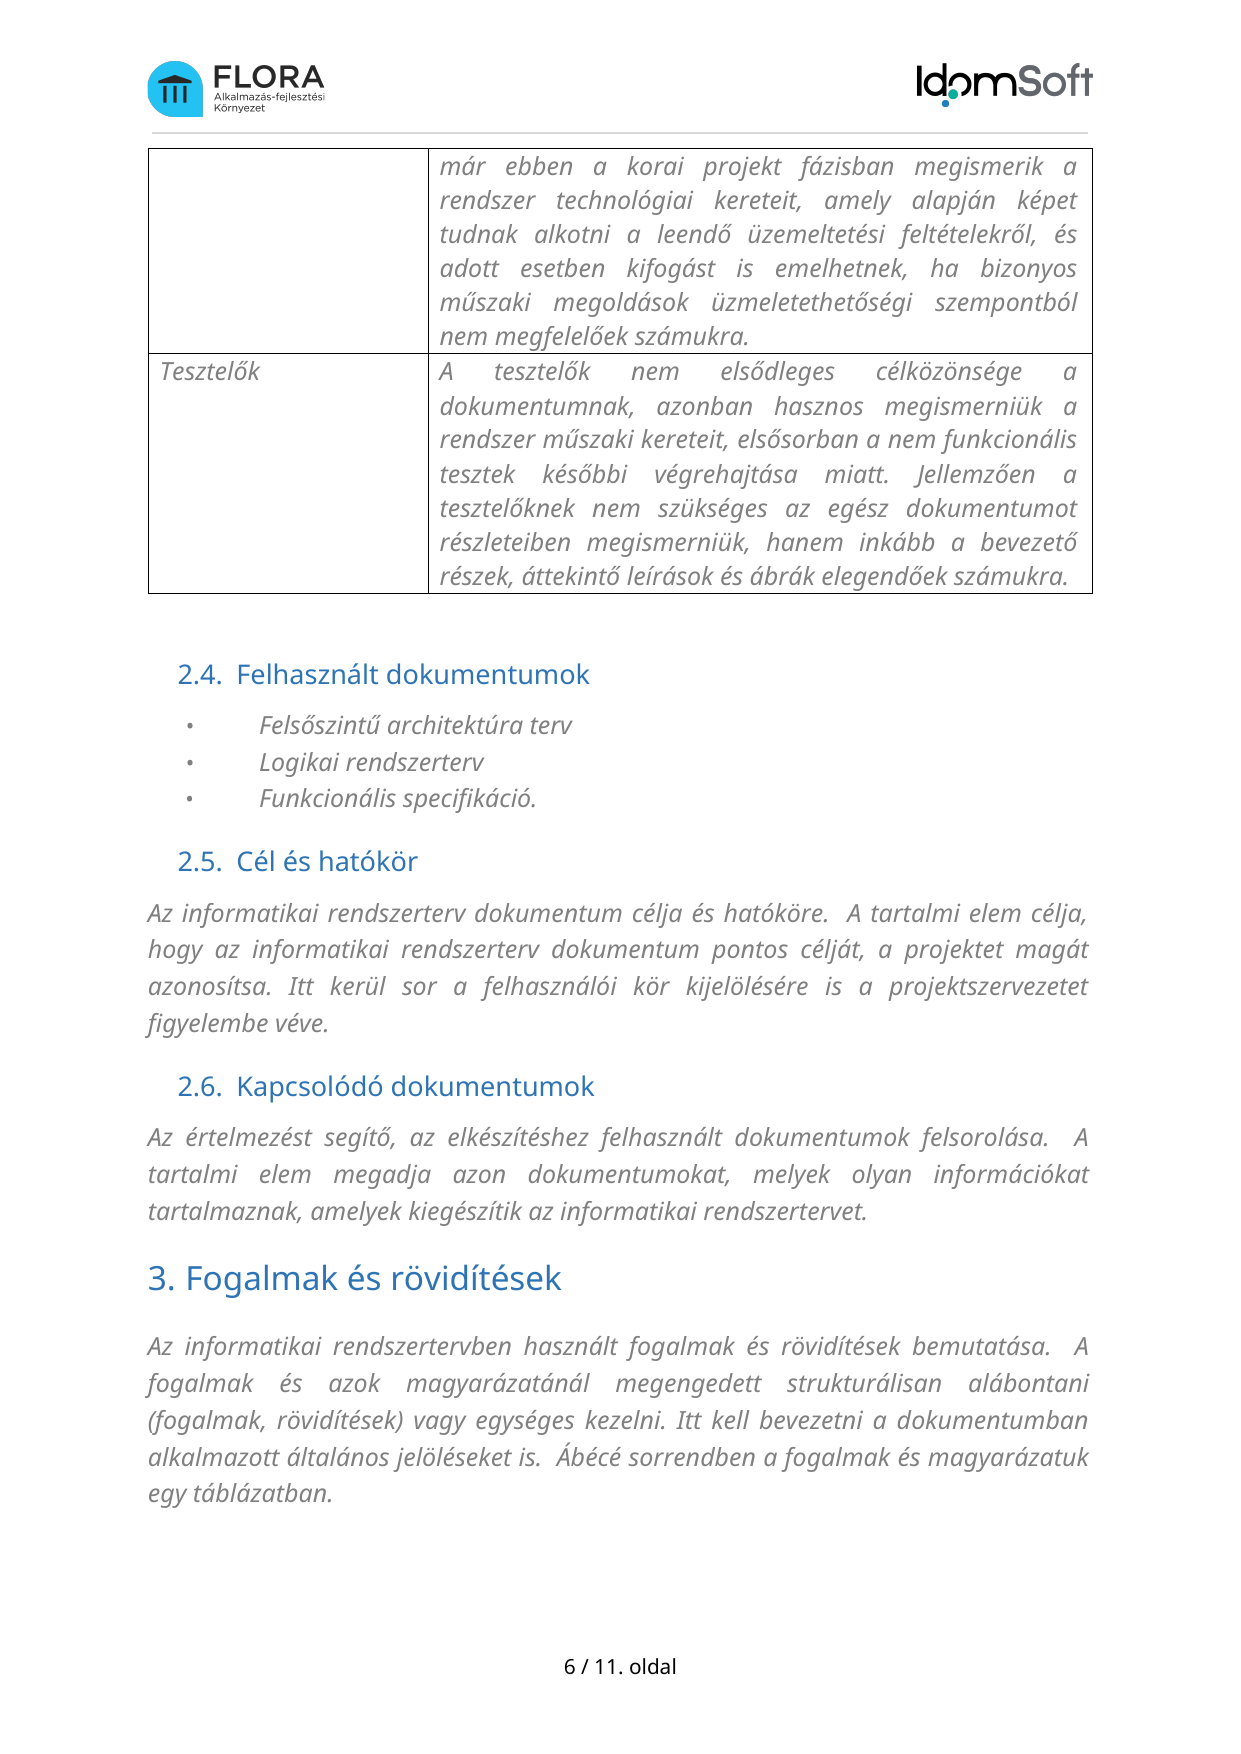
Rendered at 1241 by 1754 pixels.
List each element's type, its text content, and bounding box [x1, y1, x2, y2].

table_cell [429, 354, 1092, 592]
subtitle Felhasznált dokumentumok [177, 655, 1093, 692]
subtitle Fogalmak és rövidítések [148, 1255, 1093, 1300]
picture [147, 61, 325, 117]
table_cell [149, 149, 428, 353]
table_cell [149, 354, 428, 592]
subtitle Kapcsolódó dokumentumok [177, 1067, 1093, 1104]
picture [916, 62, 1094, 108]
table_cell [429, 149, 1092, 353]
subtitle Cél és hatókör [177, 843, 1093, 880]
